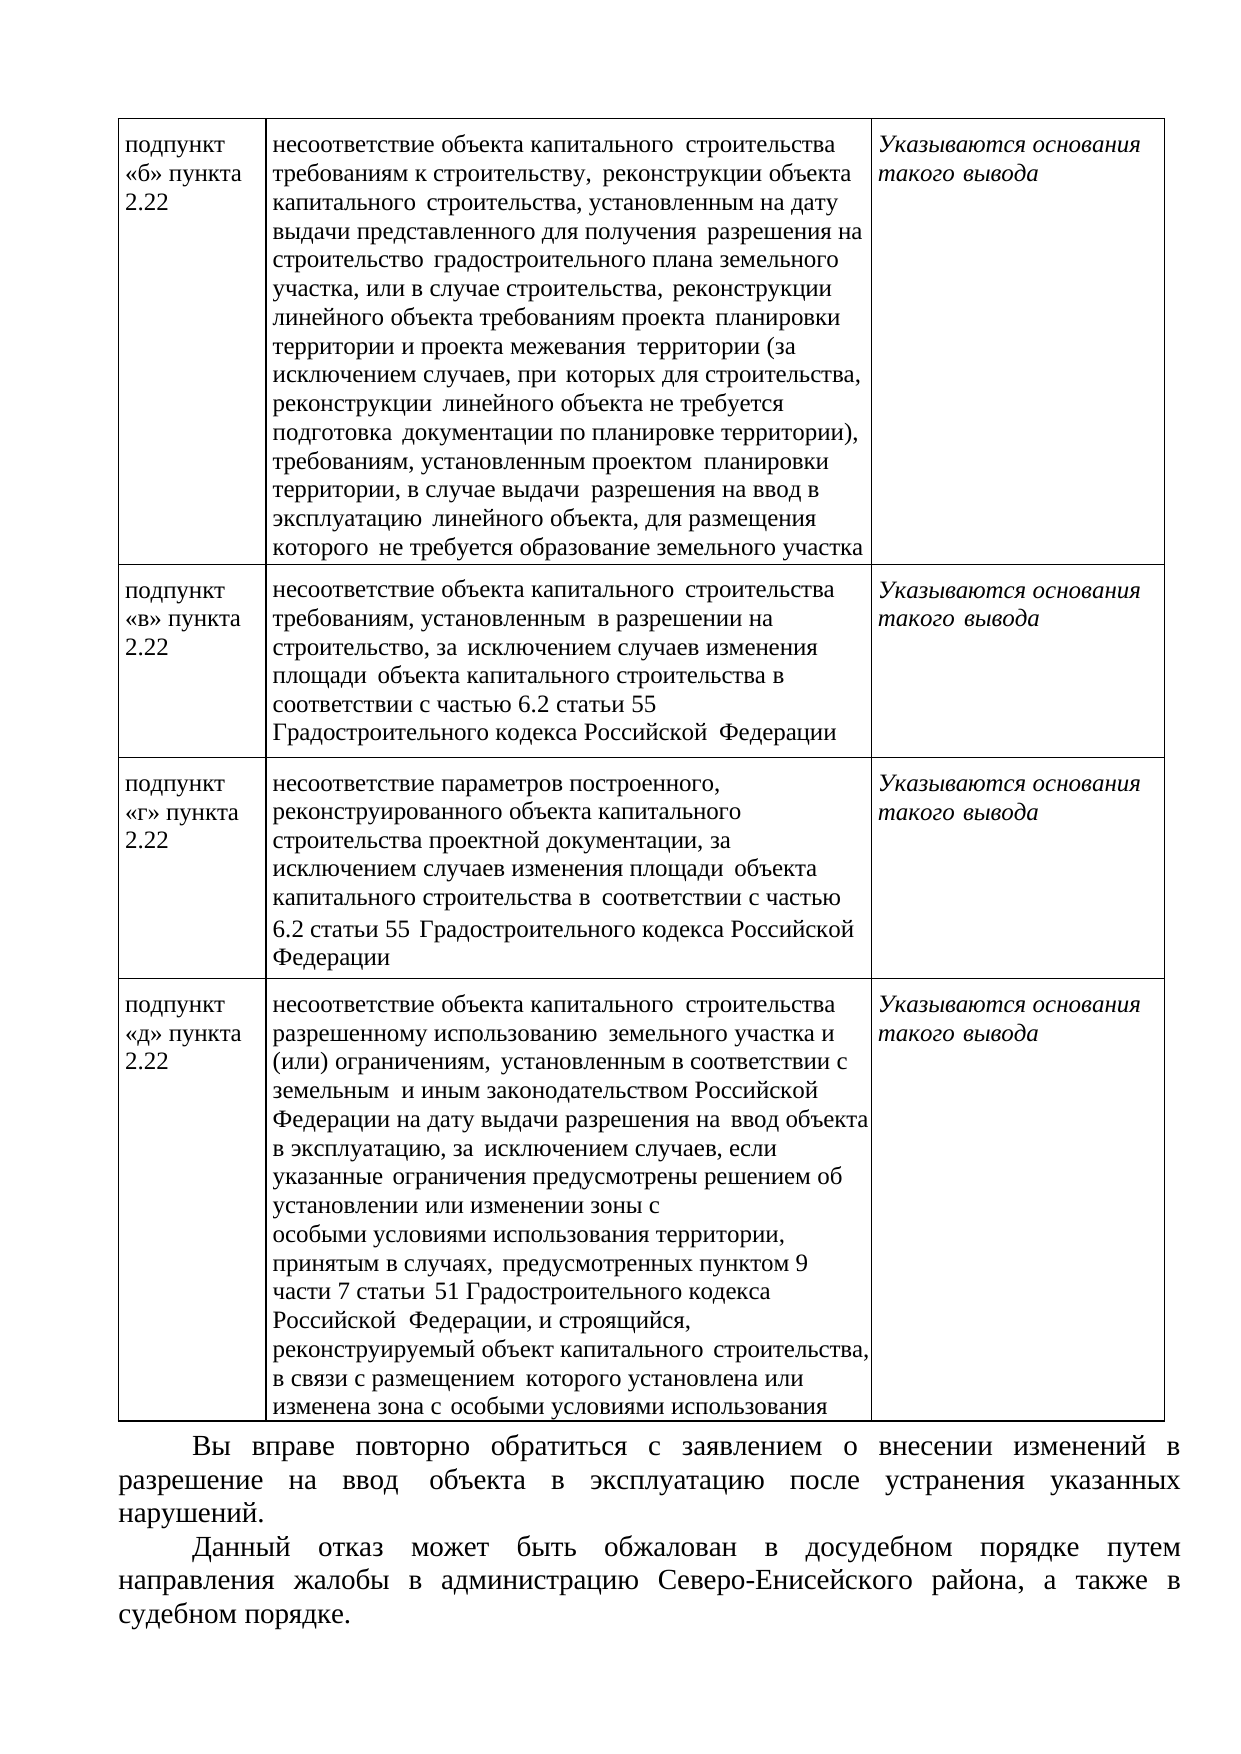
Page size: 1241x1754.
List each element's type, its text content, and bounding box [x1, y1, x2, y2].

table_cell Указываются основания такого вывода [872, 758, 1164, 978]
table_cell несоответствие объекта капитального строительства требованиям, установленным в разрешении на строительство, за исключением случаев изменения площади объекта капитального строительства в соответствии с частью 6.2 статьи 55 Градостроительного кодекса Российской Федерации [267, 565, 871, 757]
table_cell несоответствие объекта капитального строительства требованиям к строительству, реконструкции объекта капитального строительства, установленным на дату выдачи представленного для получения разрешения на строительство градостроительного плана земельного участка, или в случае строительства, реконструкции линейного объекта требованиям проекта планировки территории и проекта межевания территории (за исключением случаев, при которых для строительства, реконструкции линейного объекта не требуется подготовка документации по планировке территории), требованиям, установленным проектом планировки территории, в случае выдачи разрешения на ввод в эксплуатацию линейного объекта, для размещения которого не требуется образование земельного участка [267, 119, 871, 564]
table_cell Указываются основания такого вывода [872, 565, 1164, 757]
text Данный отказ может быть обжалован в досудебном порядке путем направления жалобы в администрацию Северо-Енисейского района, а также в судебном порядке. [118, 1529, 1181, 1629]
table_cell Указываются основания такого вывода [872, 979, 1164, 1420]
table_cell Указываются основания такого вывода [872, 119, 1164, 564]
text Вы вправе повторно обратиться с заявлением о внесении изменений в разрешение на ввод объекта в эксплуатацию после устранения указанных нарушений. [118, 1428, 1181, 1529]
table_cell подпункт «б» пункта 2.22 [119, 119, 265, 564]
table_cell подпункт «д» пункта 2.22 [119, 979, 265, 1420]
table_cell несоответствие параметров построенного, реконструированного объекта капитального строительства проектной документации, за исключением случаев изменения площади объекта капитального строительства в соответствии с частью 6.2 статьи 55 Градостроительного кодекса Российской Федерации [267, 758, 871, 978]
table_cell несоответствие объекта капитального строительства разрешенному использованию земельного участка и (или) ограничениям, установленным в соответствии с земельным и иным законодательством Российской Федерации на дату выдачи разрешения на ввод объекта в эксплуатацию, за исключением случаев, если указанные ограничения предусмотрены решением об установлении или изменении зоны с особыми условиями использования территории, принятым в случаях, предусмотренных пунктом 9 части 7 статьи 51 Градостроительного кодекса Российской Федерации, и строящийся, реконструируемый объект капитального строительства, в связи с размещением которого установлена или изменена зона с особыми условиями использования территории, не введен в эксплуатацию [267, 979, 871, 1420]
table_cell подпункт «г» пункта 2.22 [119, 758, 265, 978]
table_cell подпункт «в» пункта 2.22 [119, 565, 265, 757]
